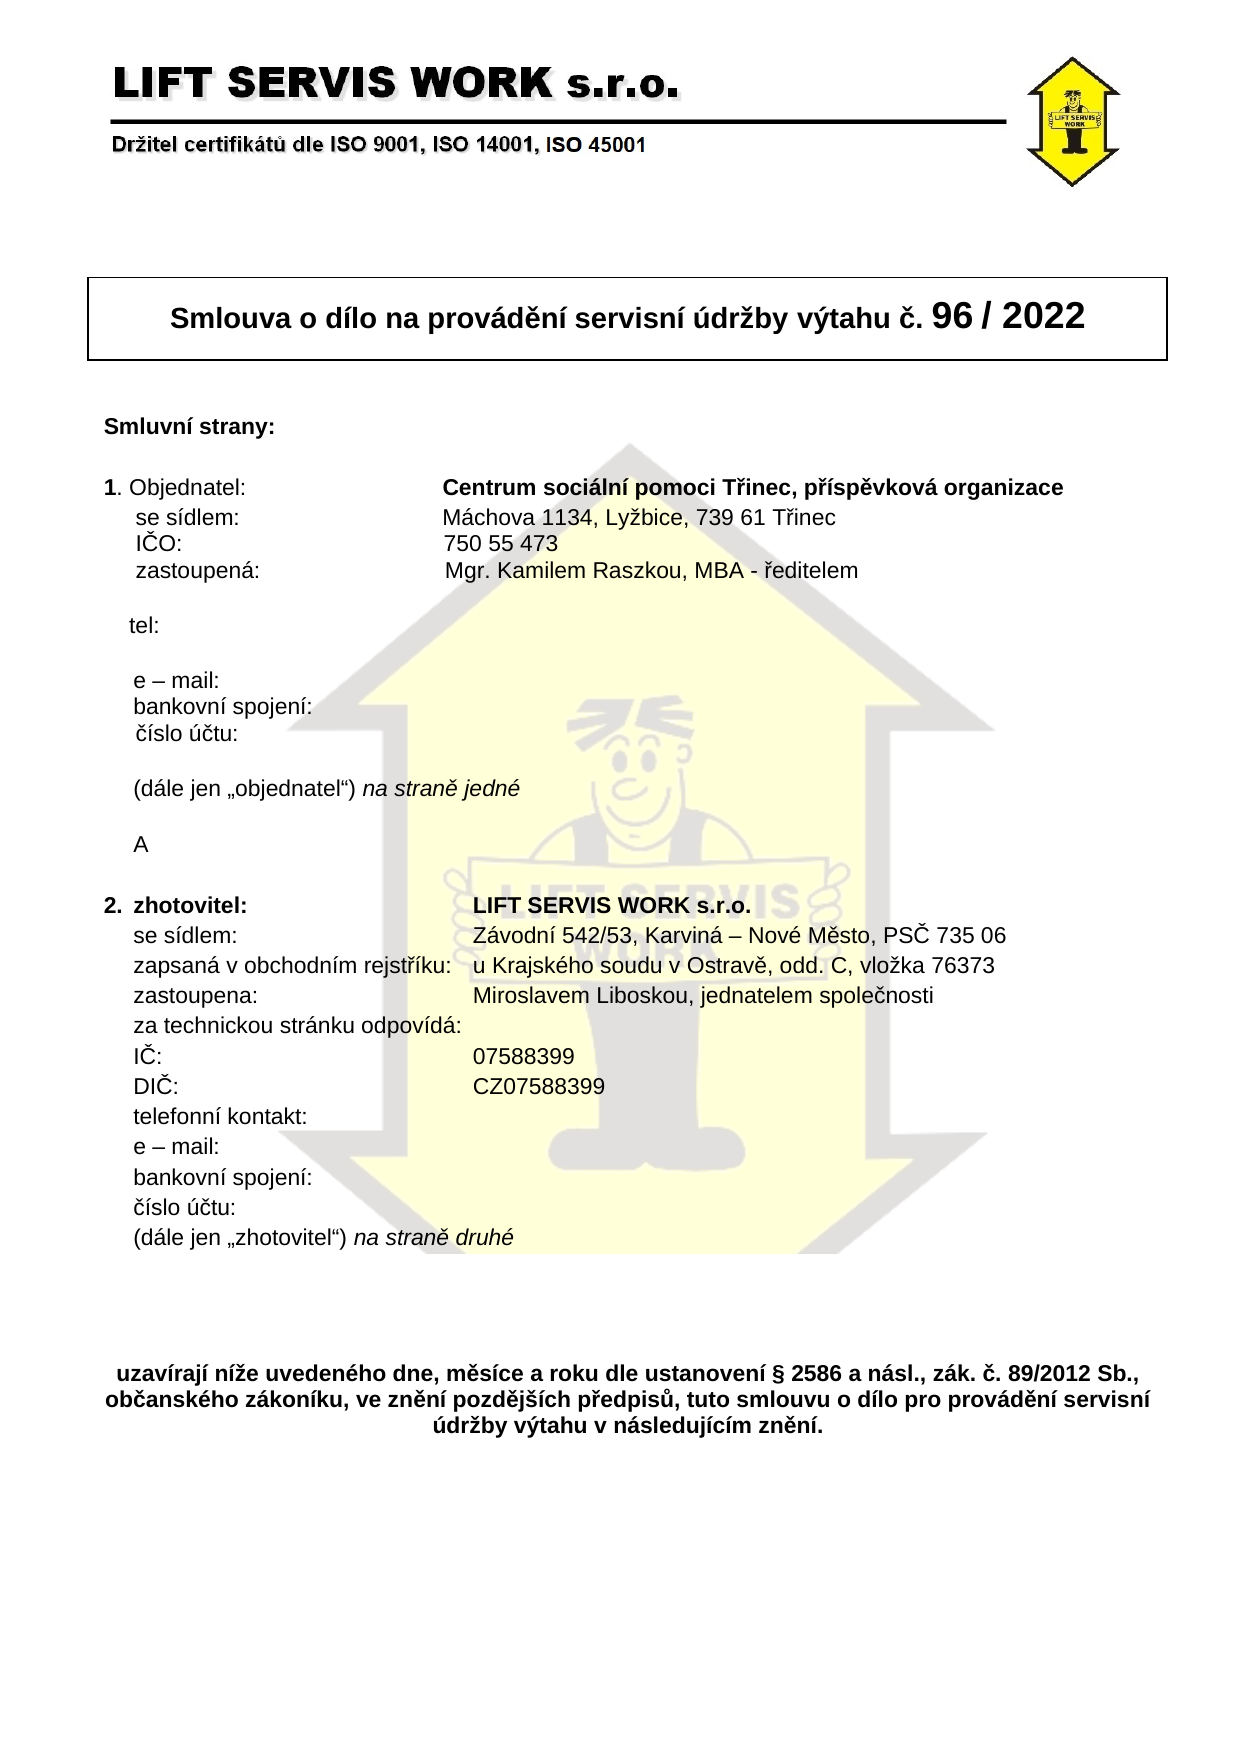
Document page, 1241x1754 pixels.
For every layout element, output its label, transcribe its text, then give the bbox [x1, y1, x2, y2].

text číslo účtu: [103, 1194, 1146, 1220]
text bankovní spojení: [103, 693, 1146, 719]
text se sídlem: Závodní 542/53, Karviná – Nové Město, PSČ 735 06 [103, 922, 1146, 948]
text číslo účtu: [103, 719, 1152, 746]
text A [103, 831, 1146, 857]
text uzavírají níže uvedeného dne, měsíce a roku dle ustanovení § 2586 a násl., zák. č. 89/2012 Sb., občanského zákoníku, ve znění pozdějších předpisů, tuto smlouvu o dílo pro provádění servisní údržby výtahu v následujícím znění. [103, 1359, 1152, 1438]
text 1. Objednatel: Centrum sociální pomoci Třinec, příspěvková organizace [103, 474, 1146, 500]
text za technickou stránku odpovídá: [103, 1012, 1146, 1039]
picture [103, 29, 1152, 217]
text tel: [103, 612, 1146, 638]
text (dále jen „zhotovitel“) na straně druhé [103, 1224, 1146, 1250]
text telefonní kontakt: [103, 1103, 1146, 1129]
text (dále jen „objednatel“) na straně jedné [103, 774, 1146, 801]
text DIČ: CZ07588399 [103, 1073, 1146, 1099]
text IČ: 07588399 [103, 1043, 1146, 1069]
text bankovní spojení: [103, 1163, 1146, 1190]
text zastoupena: Miroslavem Liboskou, jednatelem společnosti [103, 982, 1146, 1008]
text zastoupená: Mgr. Kamilem Raszkou, MBA - ředitelem [103, 557, 1146, 583]
text 2. zhotovitel: LIFT SERVIS WORK s.r.o. [103, 892, 1146, 918]
text se sídlem: Máchova 1134, Lyžbice, 739 61 Třinec [103, 504, 1146, 530]
text Smluvní strany: [103, 413, 1146, 439]
text e – mail: [103, 667, 1146, 693]
text Smlouva o dílo na provádění servisní údržby výtahu č. 96 / 2022 [89, 278, 1166, 359]
text IČO: 750 55 473 [103, 530, 1146, 557]
text zapsaná v obchodním rejstříku: u Krajského soudu v Ostravě, odd. C, vložka 76373 [103, 952, 1146, 978]
text e – mail: [103, 1133, 1146, 1159]
